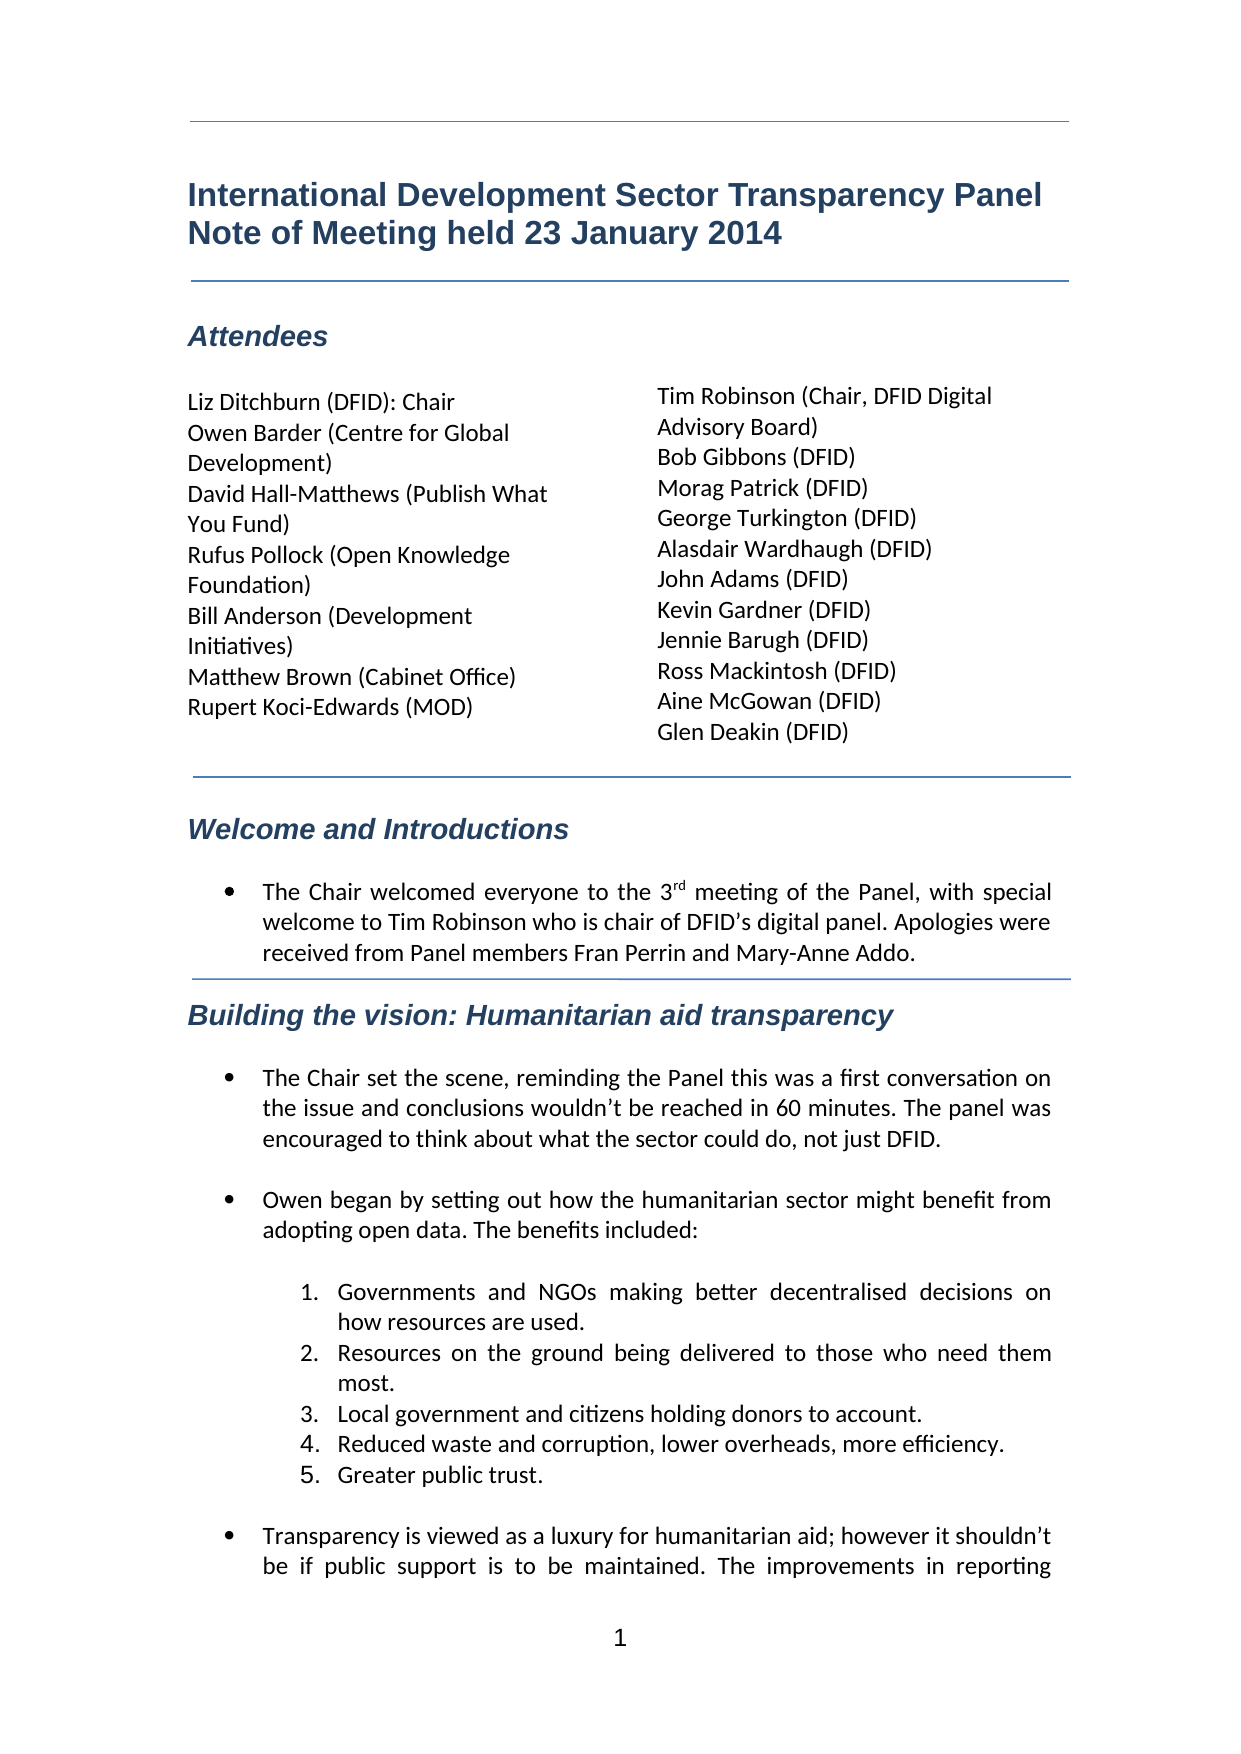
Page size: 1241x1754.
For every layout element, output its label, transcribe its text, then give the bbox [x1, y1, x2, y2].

text David Hall-Matthews (Publish What You Fund) [187, 478, 583, 539]
list Resources on the ground being delivered to those who need them most. [300, 1337, 1053, 1398]
text Rufus Pollock (Open Knowledge Foundation) [187, 539, 583, 600]
list The Chair welcomed everyone to the 3rd meeting of the Panel, with special welcome to Tim Robinson who is chair of DFID’s digital panel. Apologies were received from Panel members Fran Perrin and Mary-Anne Addo. [225, 876, 1053, 967]
text John Adams (DFID) [657, 563, 1053, 594]
list Governments and NGOs making better decentralised decisions on how resources are used. [300, 1276, 1053, 1337]
text Building the vision: Humanitarian aid transparency [187, 998, 1053, 1031]
text Tim Robinson (Chair, DFID Digital Advisory Board) [657, 380, 1053, 441]
list The Chair set the scene, reminding the Panel this was a first conversation on the issue and conclusions wouldn’t be reached in 60 minutes. The panel was encouraged to think about what the sector could do, not just DFID. [225, 1062, 1053, 1153]
list Greater public trust. [300, 1459, 1053, 1489]
text Welcome and Introductions [187, 812, 1053, 845]
text Owen Barder (Centre for Global Development) [187, 417, 583, 478]
text Attendees [187, 319, 583, 353]
list Local government and citizens holding donors to account. [300, 1398, 1053, 1428]
text George Turkington (DFID) [657, 502, 1053, 533]
text Bob Gibbons (DFID) [657, 441, 1053, 472]
text Aine McGowan (DFID) [657, 685, 1053, 716]
text Glen Deakin (DFID) [657, 716, 1053, 746]
text Liz Ditchburn (DFID): Chair [187, 386, 583, 417]
text Morag Patrick (DFID) [657, 472, 1053, 502]
text Kevin Gardner (DFID) [657, 594, 1053, 624]
text Rupert Koci-Edwards (MOD) [187, 691, 583, 722]
list Owen began by setting out how the humanitarian sector might benefit from adopting open data. The benefits included: [225, 1184, 1053, 1245]
text Alasdair Wardhaugh (DFID) [657, 533, 1053, 563]
text Jennie Barugh (DFID) [657, 624, 1053, 655]
list Reduced waste and corruption, lower overheads, more efficiency. [300, 1428, 1053, 1459]
text Ross Mackintosh (DFID) [657, 655, 1053, 685]
subtitle International Development Sector Transparency Panel Note of Meeting held 23 January 2014 [187, 175, 1053, 252]
text Matthew Brown (Cabinet Office) [187, 661, 583, 691]
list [225, 1520, 1053, 1581]
text Bill Anderson (Development Initiatives) [187, 600, 583, 661]
